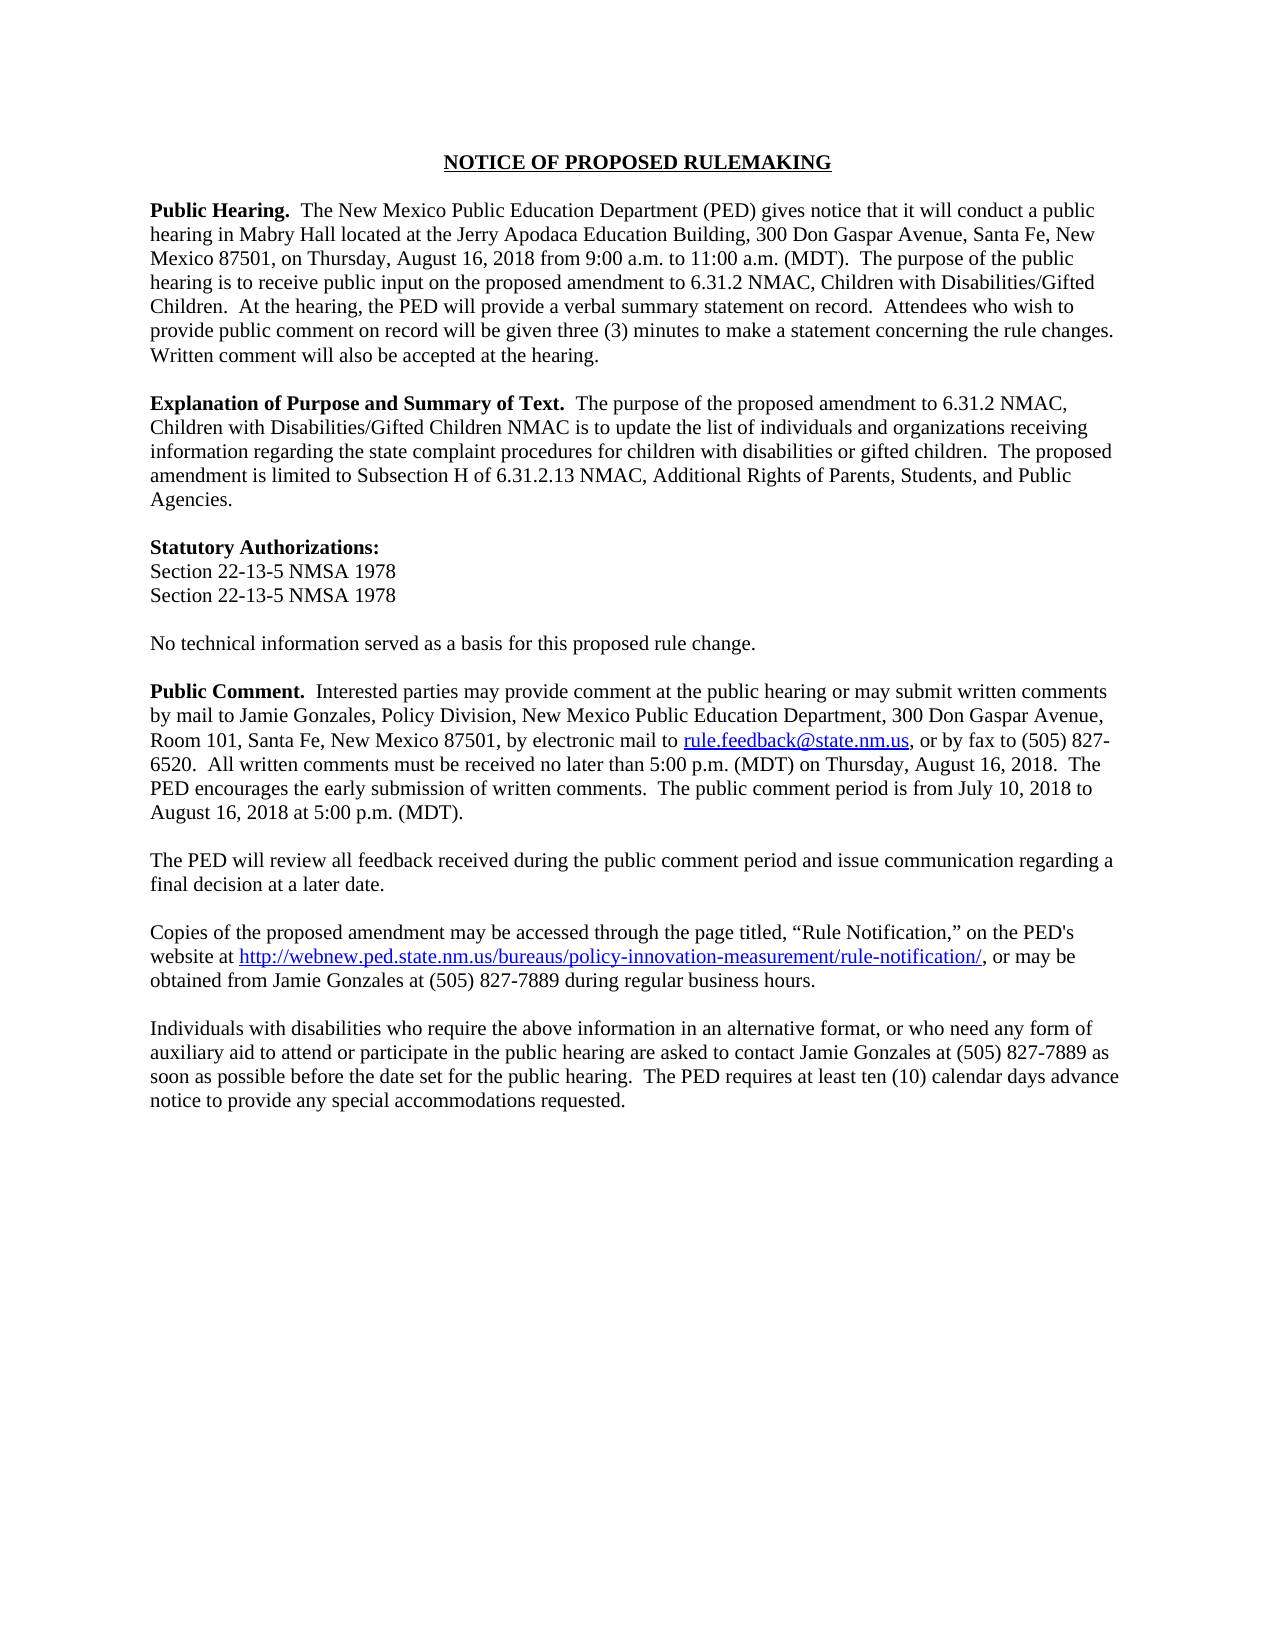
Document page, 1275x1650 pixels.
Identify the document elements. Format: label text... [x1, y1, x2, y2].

text Individuals with disabilities who require the above information in an alternative format, or who need any form of auxiliary aid to attend or participate in the public hearing are asked to contact Jamie Gonzales at (505) 827-7889 as soon as possible before the date set for the public hearing. The PED requires at least ten (10) calendar days advance notice to provide any special accommodations requested. [150, 1016, 1125, 1112]
text Copies of the proposed amendment may be accessed through the page titled, “Rule Notification,” on the PED's website at http://webnew.ped.state.nm.us/bureaus/policy-innovation-measurement/rule-notification/, or may be obtained from Jamie Gonzales at (505) 827-7889 during regular business hours. [150, 920, 1125, 992]
text NOTICE OF PROPOSED RULEMAKING [150, 150, 1125, 174]
text Section 22-13-5 NMSA 1978 [150, 559, 1125, 583]
text Statutory Authorizations: [150, 535, 1125, 559]
text Explanation of Purpose and Summary of Text. The purpose of the proposed amendment to 6.31.2 NMAC, Children with Disabilities/Gifted Children NMAC is to update the list of individuals and organizations receiving information regarding the state complaint procedures for children with disabilities or gifted children. The proposed amendment is limited to Subsection H of 6.31.2.13 NMAC, Additional Rights of Parents, Students, and Public Agencies. [150, 391, 1125, 511]
text The PED will review all feedback received during the public comment period and issue communication regarding a final decision at a later date. [150, 848, 1125, 896]
text Public Comment. Interested parties may provide comment at the public hearing or may submit written comments by mail to Jamie Gonzales, Policy Division, New Mexico Public Education Department, 300 Don Gaspar Avenue, Room 101, Santa Fe, New Mexico 87501, by electronic mail to rule.feedback@state.nm.us, or by fax to (505) 827-6520. All written comments must be received no later than 5:00 p.m. (MDT) on Thursday, August 16, 2018. The PED encourages the early submission of written comments. The public comment period is from July 10, 2018 to August 16, 2018 at 5:00 p.m. (MDT). [150, 679, 1125, 824]
text No technical information served as a basis for this proposed rule change. [150, 631, 1125, 655]
text Public Hearing. The New Mexico Public Education Department (PED) gives notice that it will conduct a public hearing in Mabry Hall located at the Jerry Apodaca Education Building, 300 Don Gaspar Avenue, Santa Fe, New Mexico 87501, on Thursday, August 16, 2018 from 9:00 a.m. to 11:00 a.m. (MDT). The purpose of the public hearing is to receive public input on the proposed amendment to 6.31.2 NMAC, Children with Disabilities/Gifted Children. At the hearing, the PED will provide a verbal summary statement on record. Attendees who wish to provide public comment on record will be given three (3) minutes to make a statement concerning the rule changes. Written comment will also be accepted at the hearing. [150, 198, 1125, 367]
text Section 22-13-5 NMSA 1978 [150, 583, 1125, 607]
